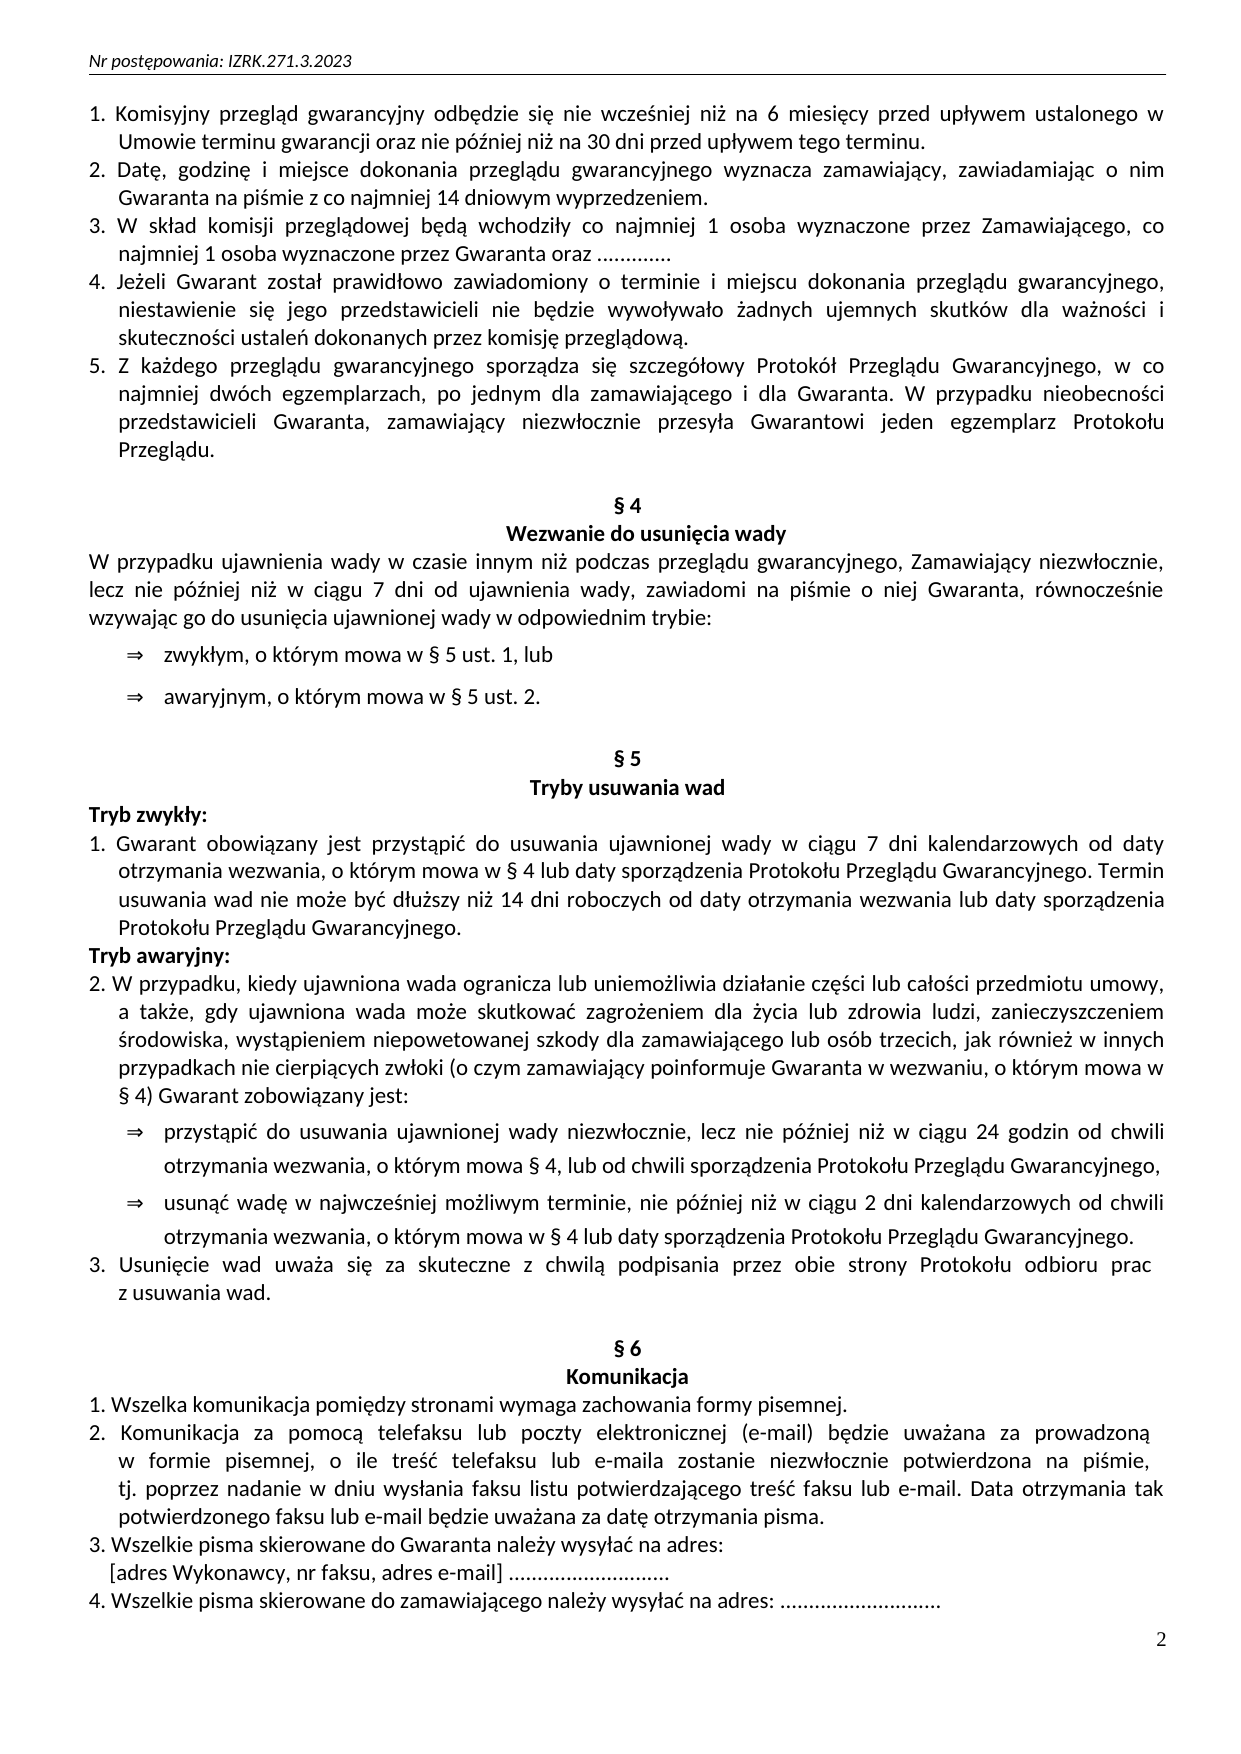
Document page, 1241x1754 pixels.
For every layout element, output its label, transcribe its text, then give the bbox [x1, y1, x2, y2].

text 3. W skład komisji przeglądowej będą wchodziły co najmniej 1 osoba wyznaczone przez Zamawiającego, co najmniej 1 osoba wyznaczone przez Gwaranta oraz ............. [88, 211, 1166, 267]
text 1. Wszelka komunikacja pomiędzy stronami wymaga zachowania formy pisemnej. [88, 1390, 1166, 1418]
text Tryb awaryjny: [88, 941, 1166, 969]
text 2. W przypadku, kiedy ujawniona wada ogranicza lub uniemożliwia działanie części lub całości przedmiotu umowy, a także, gdy ujawniona wada może skutkować zagrożeniem dla życia lub zdrowia ludzi, zanieczyszczeniem środowiska, wystąpieniem niepowetowanej szkody dla zamawiającego lub osób trzecich, jak również w innych przypadkach nie cierpiących zwłoki (o czym zamawiający poinformuje Gwaranta w wezwaniu, o którym mowa w § 4) Gwarant zobowiązany jest: [88, 969, 1166, 1109]
text 1. Komisyjny przegląd gwarancyjny odbędzie się nie wcześniej niż na 6 miesięcy przed upływem ustalonego w Umowie terminu gwarancji oraz nie później niż na 30 dni przed upływem tego terminu. [88, 99, 1166, 155]
text § 6 [88, 1334, 1166, 1362]
text 1. Gwarant obowiązany jest przystąpić do usuwania ujawnionej wady w ciągu 7 dni kalendarzowych od daty otrzymania wezwania, o którym mowa w § 4 lub daty sporządzenia Protokołu Przeglądu Gwarancyjnego. Termin usuwania wad nie może być dłuższy niż 14 dni roboczych od daty otrzymania wezwania lub daty sporządzenia Protokołu Przeglądu Gwarancyjnego. [88, 829, 1166, 941]
text 5. Z każdego przeglądu gwarancyjnego sporządza się szczegółowy Protokół Przeglądu Gwarancyjnego, w co najmniej dwóch egzemplarzach, po jednym dla zamawiającego i dla Gwaranta. W przypadku nieobecności przedstawicieli Gwaranta, zamawiający niezwłocznie przesyła Gwarantowi jeden egzemplarz Protokołu Przeglądu. [88, 351, 1166, 463]
text Tryby usuwania wad [88, 773, 1166, 801]
list zwykłym, o którym mowa w § 5 ust. 1, lub [126, 631, 1166, 674]
text 4. Wszelkie pisma skierowane do zamawiającego należy wysyłać na adres: ............................ [88, 1587, 1166, 1614]
text Tryb zwykły: [88, 801, 1166, 829]
text 3. Wszelkie pisma skierowane do Gwaranta należy wysyłać na adres: [88, 1531, 1166, 1558]
list awaryjnym, o którym mowa w § 5 ust. 2. [126, 674, 1166, 717]
text 4. Jeżeli Gwarant został prawidłowo zawiadomiony o terminie i miejscu dokonania przeglądu gwarancyjnego, niestawienie się jego przedstawicieli nie będzie wywoływało żadnych ujemnych skutków dla ważności i skuteczności ustaleń dokonanych przez komisję przeglądową. [88, 267, 1166, 351]
text Wezwanie do usunięcia wady [126, 519, 1166, 547]
text 2. Datę, godzinę i miejsce dokonania przeglądu gwarancyjnego wyznacza zamawiający, zawiadamiając o nim Gwaranta na piśmie z co najmniej 14 dniowym wyprzedzeniem. [88, 155, 1166, 211]
list przystąpić do usuwania ujawnionej wady niezwłocznie, lecz nie później niż w ciągu 24 godzin od chwili otrzymania wezwania, o którym mowa § 4, lub od chwili sporządzenia Protokołu Przeglądu Gwarancyjnego, [126, 1109, 1166, 1179]
text § 5 [88, 744, 1166, 773]
text Komunikacja [88, 1362, 1166, 1390]
text 3. Usunięcie wad uważa się za skuteczne z chwilą podpisania przez obie strony Protokołu odbioru prac z usuwania wad. [88, 1250, 1166, 1306]
text W przypadku ujawnienia wady w czasie innym niż podczas przeglądu gwarancyjnego, Zamawiający niezwłocznie, lecz nie później niż w ciągu 7 dni od ujawnienia wady, zawiadomi na piśmie o niej Gwaranta, równocześnie wzywając go do usunięcia ujawnionej wady w odpowiednim trybie: [88, 547, 1166, 631]
text § 4 [88, 491, 1166, 519]
text 2. Komunikacja za pomocą telefaksu lub poczty elektronicznej (e-mail) będzie uważana za prowadzoną w formie pisemnej, o ile treść telefaksu lub e-maila zostanie niezwłocznie potwierdzona na piśmie, tj. poprzez nadanie w dniu wysłania faksu listu potwierdzającego treść faksu lub e-mail. Data otrzymania tak potwierdzonego faksu lub e-mail będzie uważana za datę otrzymania pisma. [88, 1418, 1166, 1531]
text [adres Wykonawcy, nr faksu, adres e-mail] ............................ [88, 1558, 1166, 1587]
list usunąć wadę w najwcześniej możliwym terminie, nie później niż w ciągu 2 dni kalendarzowych od chwili otrzymania wezwania, o którym mowa w § 4 lub daty sporządzenia Protokołu Przeglądu Gwarancyjnego. [126, 1179, 1166, 1250]
